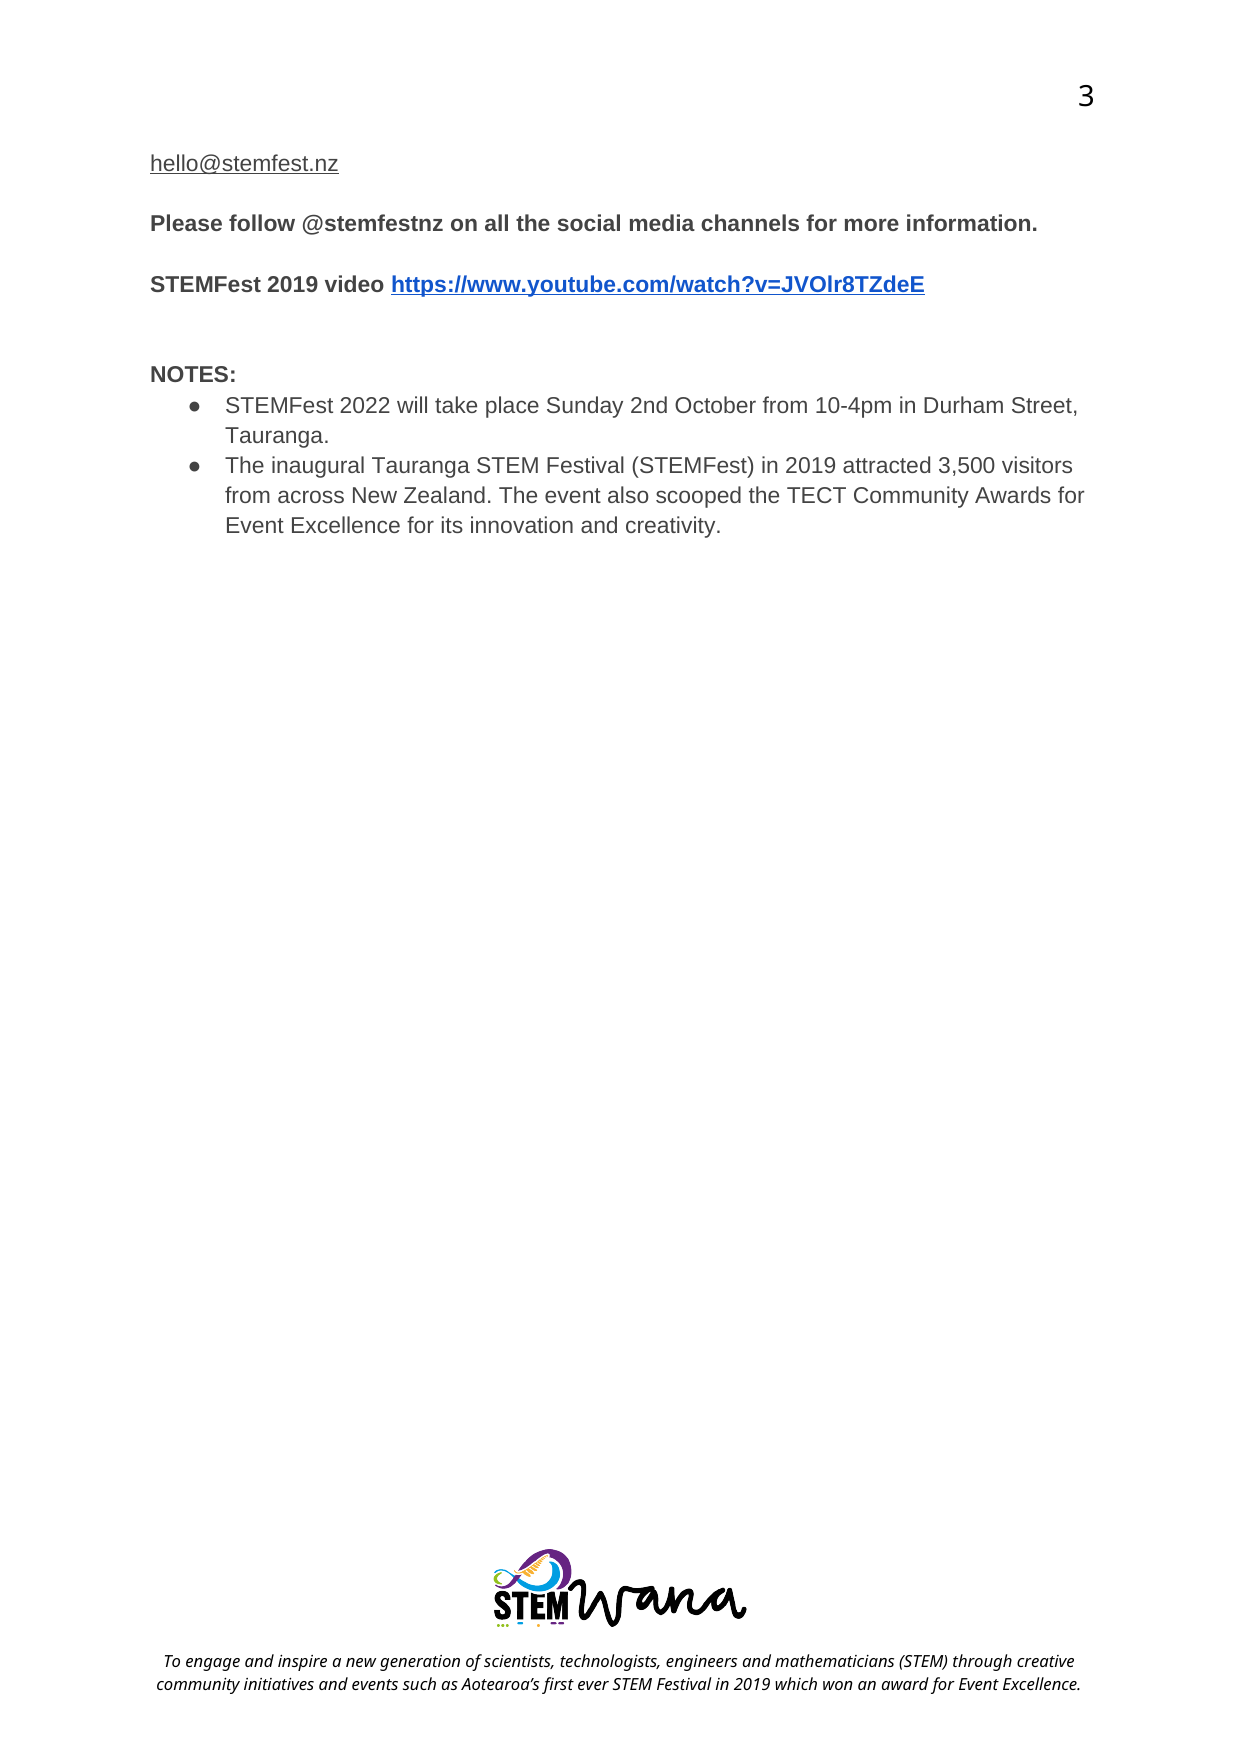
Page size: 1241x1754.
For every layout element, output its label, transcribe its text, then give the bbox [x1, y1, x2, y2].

text hello@stemfest.nz [150, 150, 1090, 176]
text NOTES: [150, 361, 1090, 388]
list STEMFest 2022 will take place Sunday 2nd October from 10-4pm in Durham Street, Tauranga. [187, 392, 1090, 448]
list The inaugural Tauranga STEM Festival (STEMFest) in 2019 attracted 3,500 visitors from across New Zealand. The event also scooped the TECT Community Awards for Event Excellence for its innovation and creativity. [187, 452, 1090, 539]
picture [493, 1549, 747, 1627]
text STEMFest 2019 video https://www.youtube.com/watch?v=JVOlr8TZdeE [150, 271, 1090, 297]
text Please follow @stemfestnz on all the social media channels for more information. [150, 210, 1090, 237]
